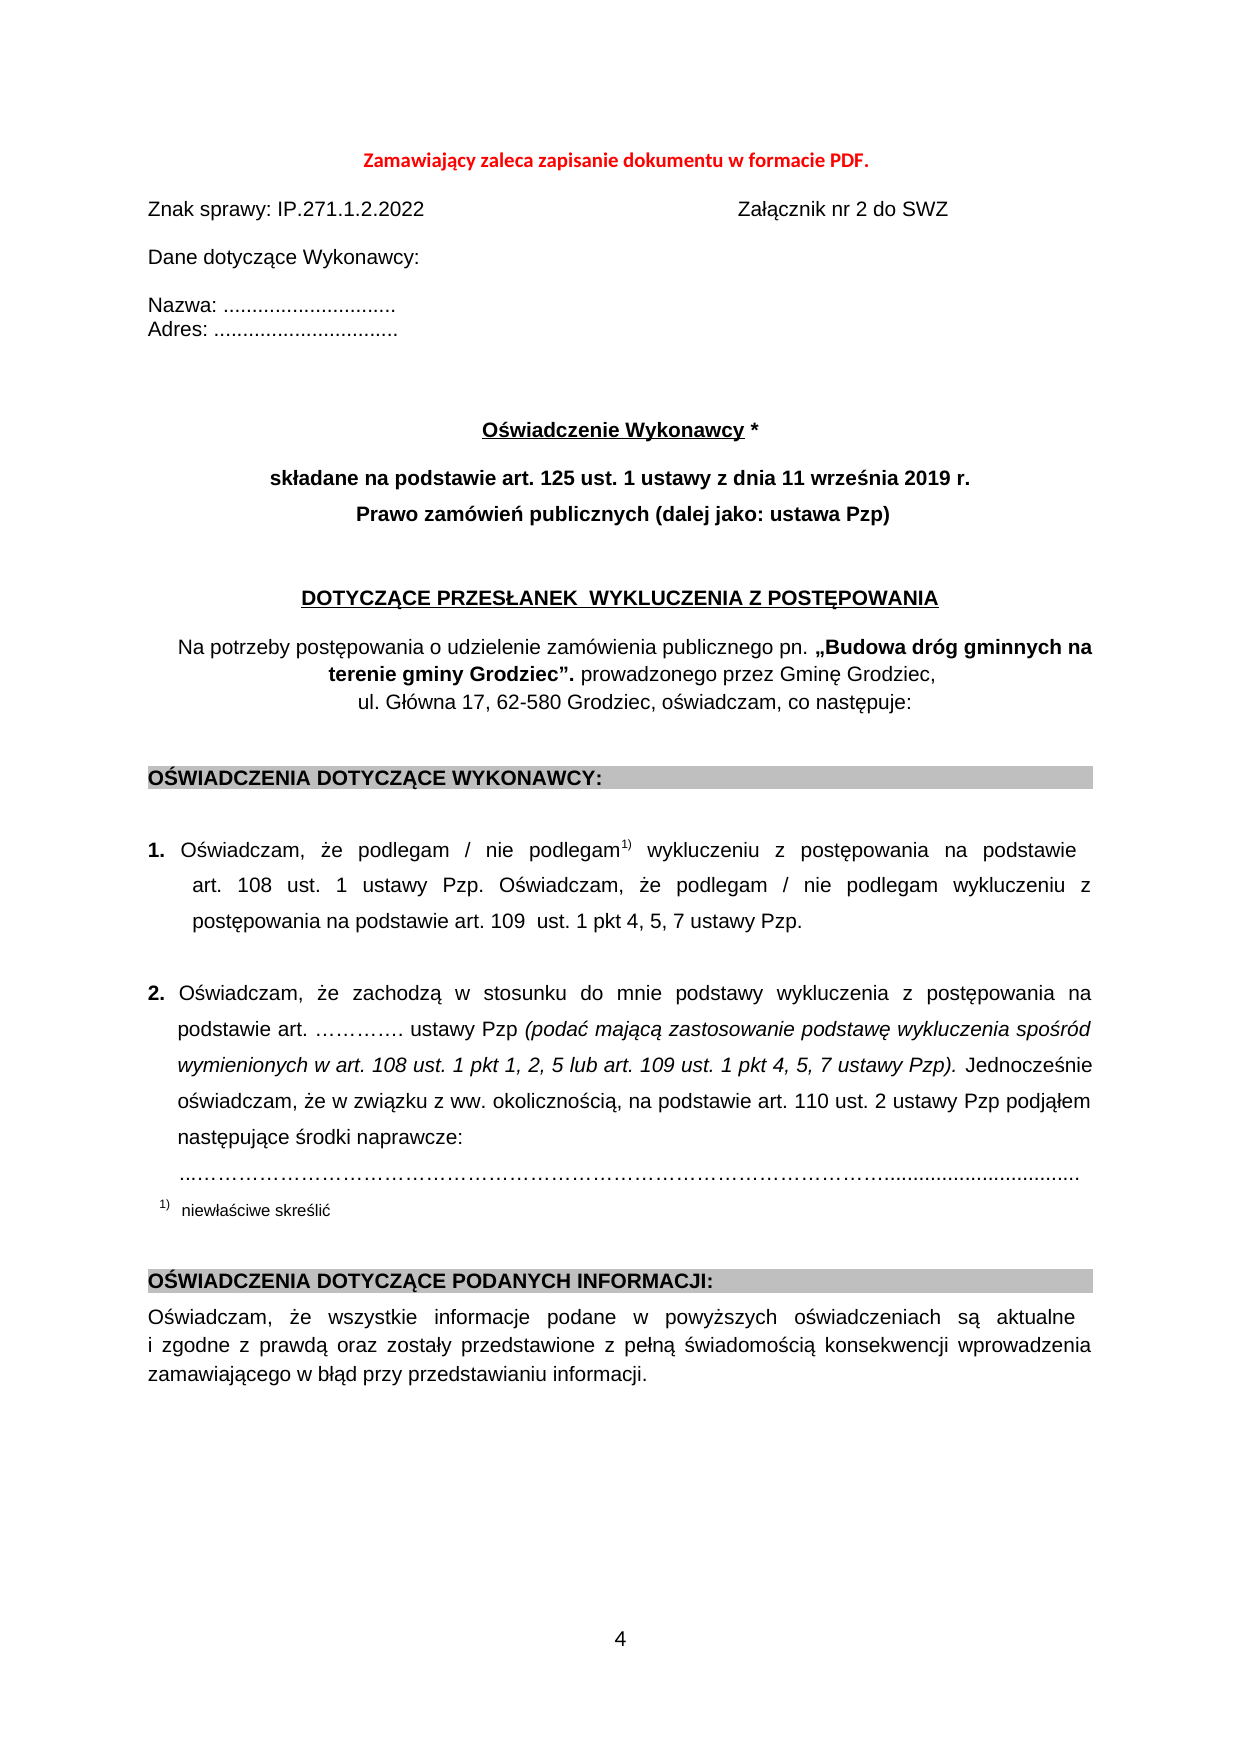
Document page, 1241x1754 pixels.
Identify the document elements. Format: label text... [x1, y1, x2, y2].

text Nazwa: .............................. [148, 293, 1088, 317]
text OŚWIADCZENIA DOTYCZĄCE PODANYCH INFORMACJI: [148, 1269, 1093, 1293]
text Oświadczenie Wykonawcy * [148, 417, 1093, 441]
text OŚWIADCZENIA DOTYCZĄCE WYKONAWCY: [148, 766, 1093, 789]
text 1) niewłaściwe skreślić [148, 1197, 1093, 1221]
text Prawo zamówień publicznych (dalej jako: ustawa Pzp) [148, 502, 1093, 526]
text Na potrzeby postępowania o udzielenie zamówienia publicznego pn. „Budowa dróg gminnych na terenie gminy Grodziec”. prowadzonego przez Gminę Grodziec, ul. Główna 17, 62-580 Grodziec, oświadczam, co następuje: [148, 634, 1122, 713]
text Znak sprawy: IP.271.1.2.2022 Załącznik nr 2 do SWZ [148, 197, 1088, 221]
text składane na podstawie art. 125 ust. 1 ustawy z dnia 11 września 2019 r. [148, 466, 1093, 490]
text 2. Oświadczam, że zachodzą w stosunku do mnie podstawy wykluczenia z postępowania na podstawie art. …………. ustawy Pzp (podać mającą zastosowanie podstawę wykluczenia spośród wymienionych w art. 108 ust. 1 pkt 1, 2, 5 lub art. 109 ust. 1 pkt 4, 5, 7 ustawy Pzp). Jednocześnie oświadczam, że w związku z ww. okolicznością, na podstawie art. 110 ust. 2 ustawy Pzp podjąłem następujące środki naprawcze: [148, 981, 1093, 1149]
text Dane dotyczące Wykonawcy: [148, 245, 1088, 269]
text 1. Oświadczam, że podlegam / nie podlegam1) wykluczeniu z postępowania na podstawie art. 108 ust. 1 ustawy Pzp. Oświadczam, że podlegam / nie podlegam wykluczeniu z postępowania na podstawie art. 109 ust. 1 pkt 4, 5, 7 ustawy Pzp. [148, 837, 1093, 933]
text ...……………………………………………………………………………………….................................. [133, 1161, 1093, 1185]
text Zamawiający zaleca zapisanie dokumentu w formacie PDF. [148, 148, 1085, 173]
text DOTYCZĄCE PRZESŁANEK WYKLUCZENIA Z POSTĘPOWANIA [148, 586, 1093, 610]
text Oświadczam, że wszystkie informacje podane w powyższych oświadczeniach są aktualne i zgodne z prawdą oraz zostały przedstawione z pełną świadomością konsekwencji wprowadzenia zamawiającego w błąd przy przedstawianiu informacji. [148, 1304, 1093, 1386]
text Adres: ................................ [148, 317, 1088, 341]
